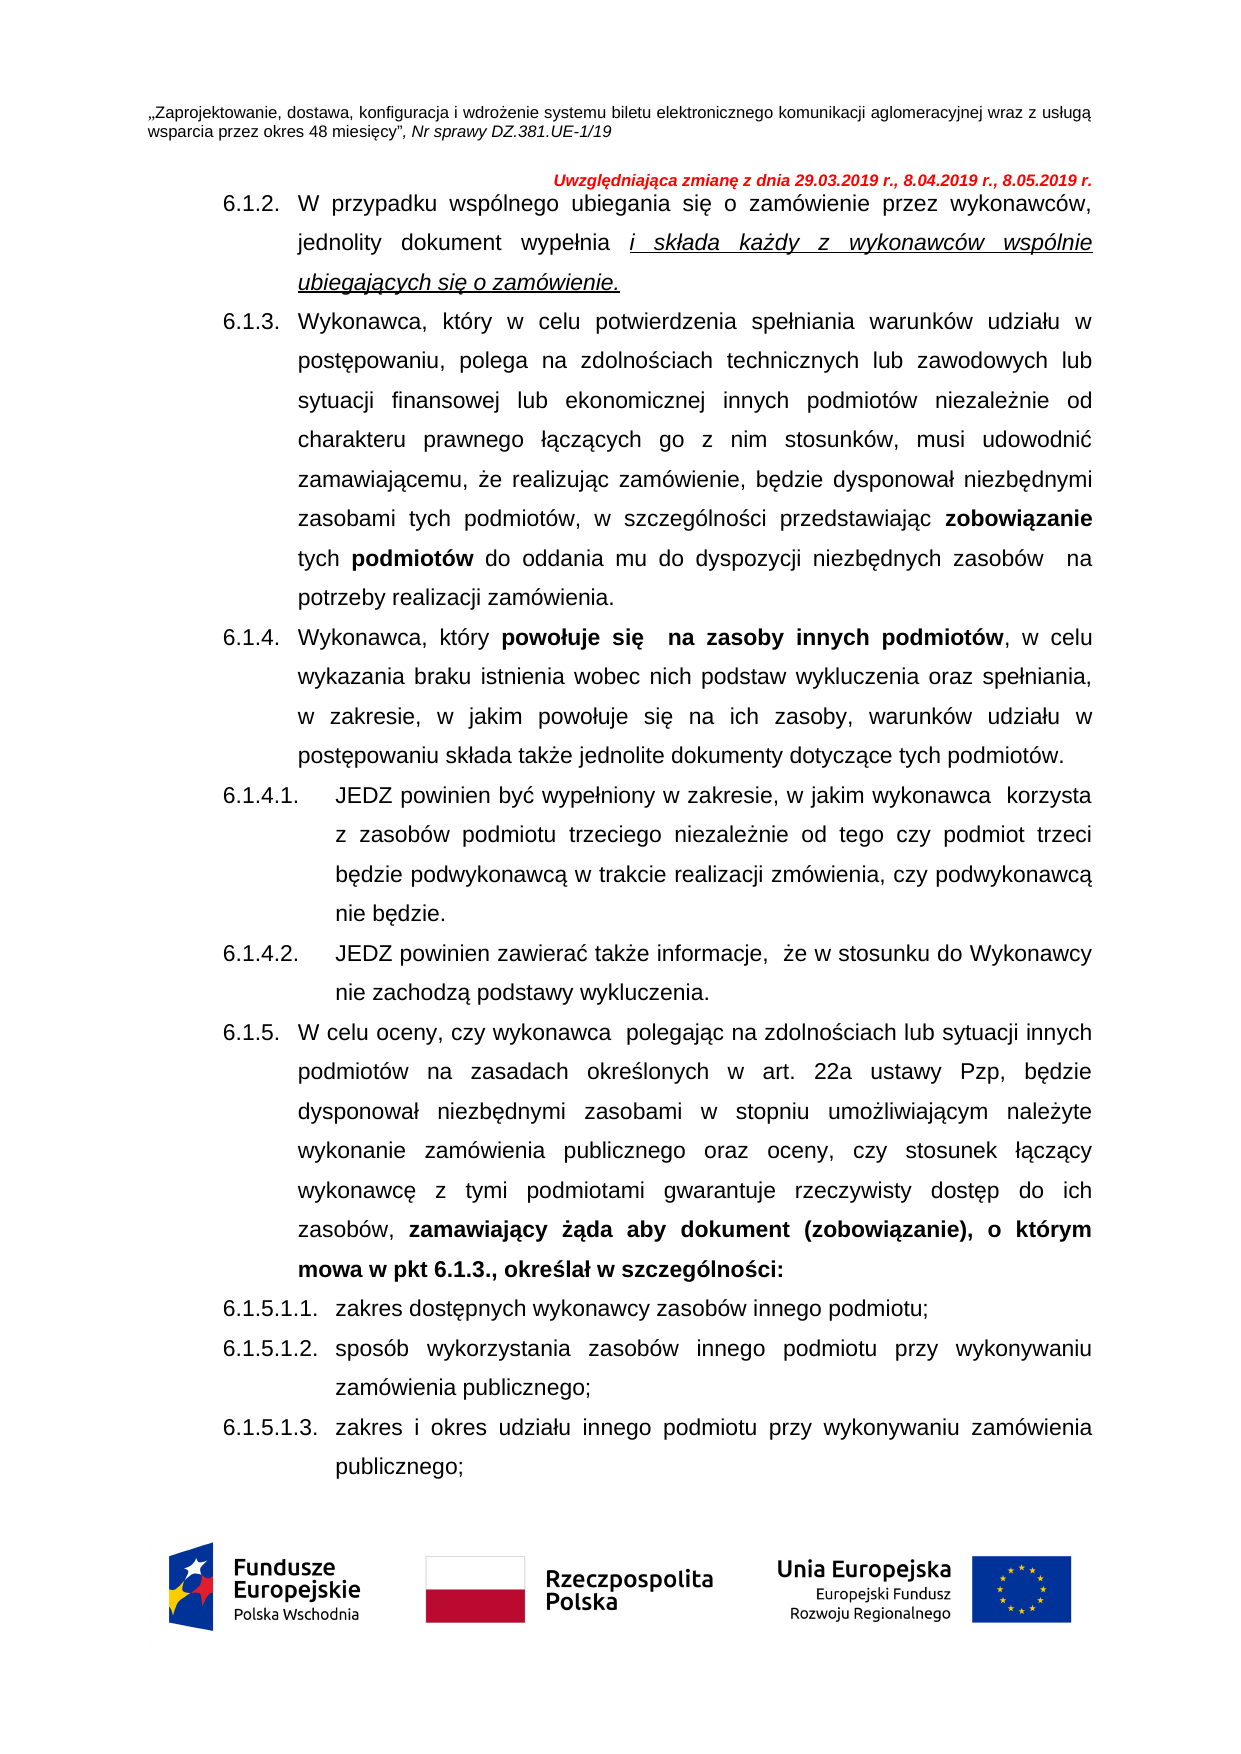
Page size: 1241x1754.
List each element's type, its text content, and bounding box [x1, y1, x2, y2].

list W przypadku wspólnego ubiegania się o zamówienie przez wykonawców, jednolity dokument wypełnia i składa każdy z wykonawców wspólnie ubiegających się o zamówienie. [223, 189, 1093, 295]
list zakres dostępnych wykonawcy zasobów innego podmiotu; [223, 1295, 1093, 1321]
list Wykonawca, który powołuje się na zasoby innych podmiotów, w celu wykazania braku istnienia wobec nich podstaw wykluczenia oraz spełniania, w zakresie, w jakim powołuje się na ich zasoby, warunków udziału w postępowaniu składa także jednolite dokumenty dotyczące tych podmiotów. [223, 624, 1093, 769]
list sposób wykorzystania zasobów innego podmiotu przy wykonywaniu zamówienia publicznego; [223, 1334, 1093, 1400]
list W celu oceny, czy wykonawca polegając na zdolnościach lub sytuacji innych podmiotów na zasadach określonych w art. 22a ustawy Pzp, będzie dysponował niezbędnymi zasobami w stopniu umożliwiającym należyte wykonanie zamówienia publicznego oraz oceny, czy stosunek łączący wykonawcę z tymi podmiotami gwarantuje rzeczywisty dostęp do ich zasobów, zamawiający żąda aby dokument (zobowiązanie), o którym mowa w pkt 6.1.3., określał w szczególności: [223, 1019, 1093, 1282]
list JEDZ powinien być wypełniony w zakresie, w jakim wykonawca korzysta z zasobów podmiotu trzeciego niezależnie od tego czy podmiot trzeci będzie podwykonawcą w trakcie realizacji zmówienia, czy podwykonawcą nie będzie. [223, 782, 1093, 927]
list Wykonawca, który w celu potwierdzenia spełniania warunków udziału w postępowaniu, polega na zdolnościach technicznych lub zawodowych lub sytuacji finansowej lub ekonomicznej innych podmiotów niezależnie od charakteru prawnego łączących go z nim stosunków, musi udowodnić zamawiającemu, że realizując zamówienie, będzie dysponował niezbędnymi zasobami tych podmiotów, w szczególności przedstawiając zobowiązanie tych podmiotów do oddania mu do dyspozycji niezbędnych zasobów na potrzeby realizacji zamówienia. [223, 308, 1093, 611]
list zakres i okres udziału innego podmiotu przy wykonywaniu zamówienia publicznego; [223, 1413, 1093, 1479]
picture [147, 1520, 1093, 1653]
list JEDZ powinien zawierać także informacje, że w stosunku do Wykonawcy nie zachodzą podstawy wykluczenia. [223, 940, 1093, 1006]
